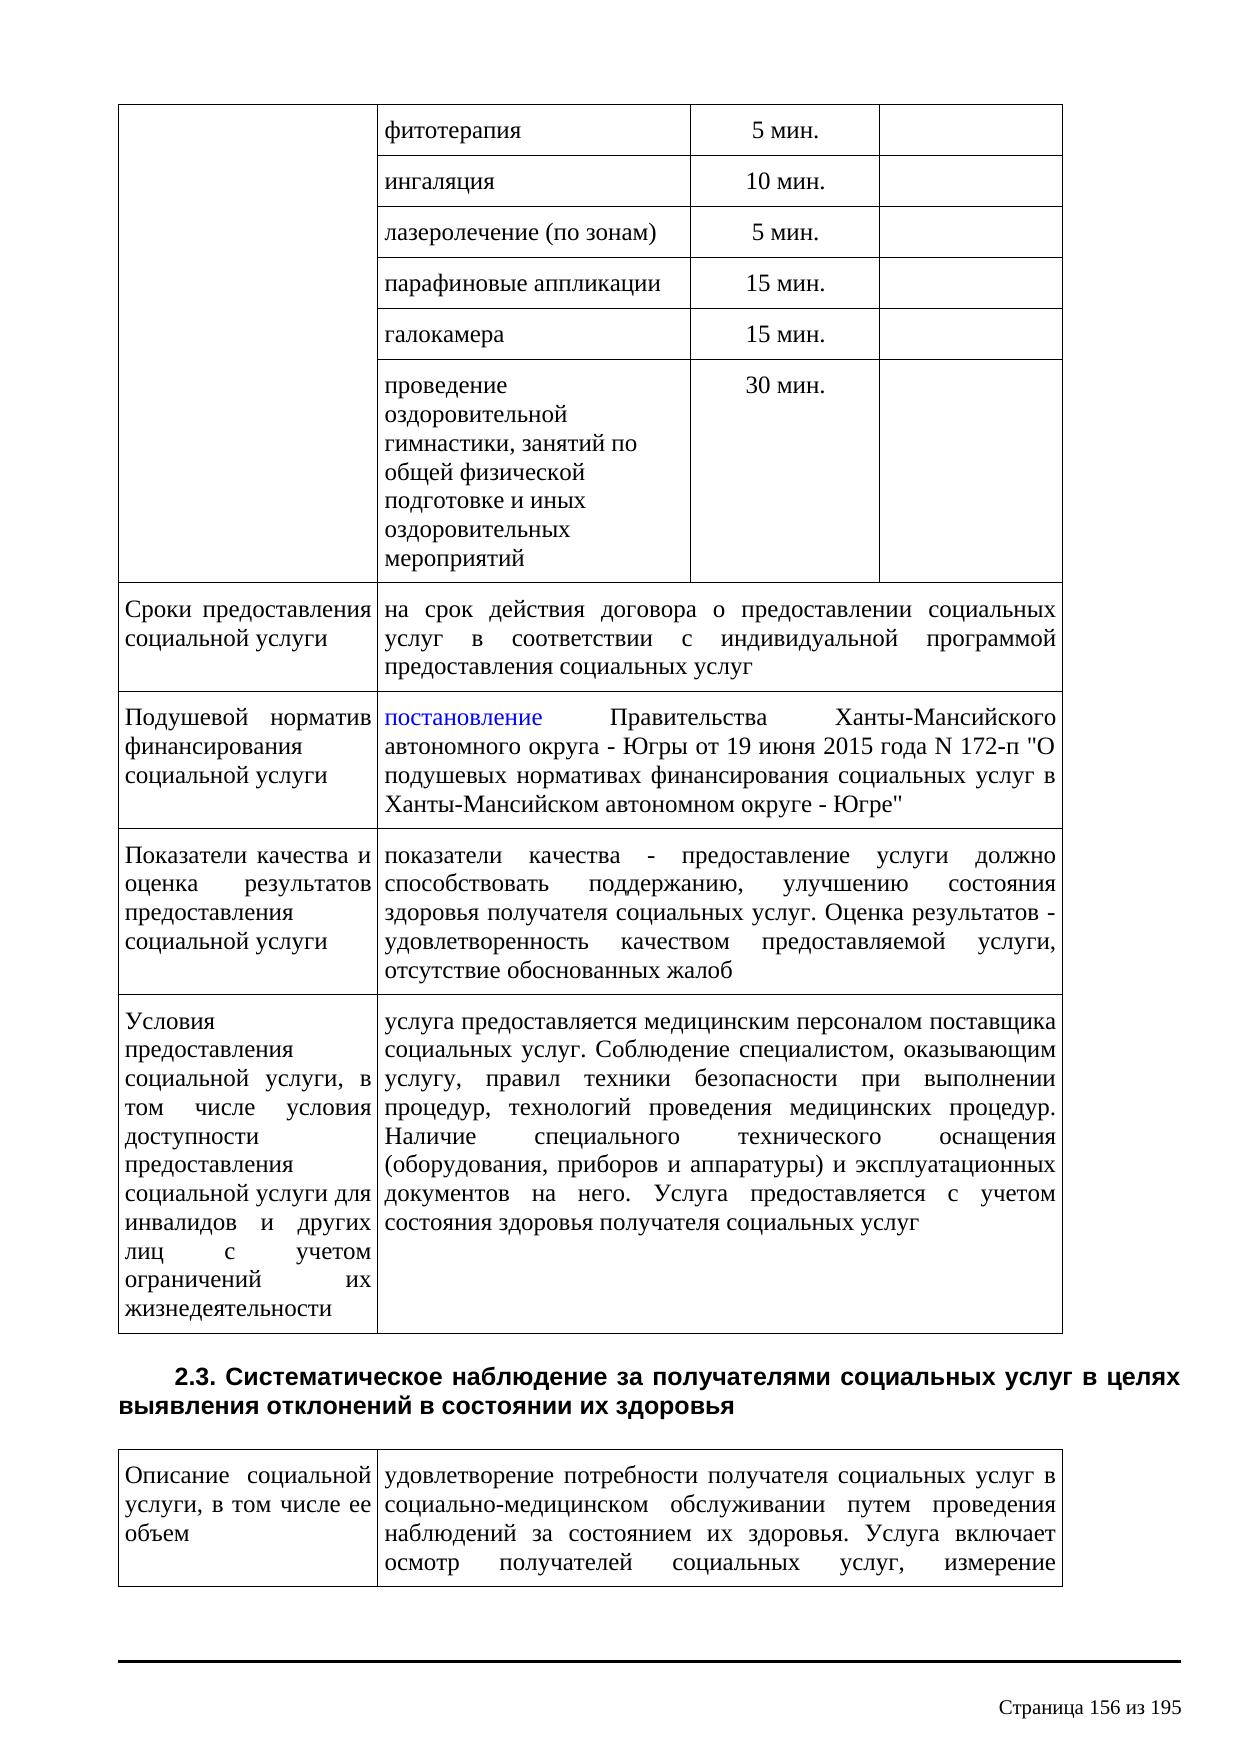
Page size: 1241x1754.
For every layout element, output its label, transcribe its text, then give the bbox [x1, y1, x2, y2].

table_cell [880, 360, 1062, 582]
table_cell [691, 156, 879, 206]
title 2.3. Систематическое наблюдение за получателями социальных услуг в целях выявления отклонений в состоянии их здоровья [118, 1362, 1181, 1420]
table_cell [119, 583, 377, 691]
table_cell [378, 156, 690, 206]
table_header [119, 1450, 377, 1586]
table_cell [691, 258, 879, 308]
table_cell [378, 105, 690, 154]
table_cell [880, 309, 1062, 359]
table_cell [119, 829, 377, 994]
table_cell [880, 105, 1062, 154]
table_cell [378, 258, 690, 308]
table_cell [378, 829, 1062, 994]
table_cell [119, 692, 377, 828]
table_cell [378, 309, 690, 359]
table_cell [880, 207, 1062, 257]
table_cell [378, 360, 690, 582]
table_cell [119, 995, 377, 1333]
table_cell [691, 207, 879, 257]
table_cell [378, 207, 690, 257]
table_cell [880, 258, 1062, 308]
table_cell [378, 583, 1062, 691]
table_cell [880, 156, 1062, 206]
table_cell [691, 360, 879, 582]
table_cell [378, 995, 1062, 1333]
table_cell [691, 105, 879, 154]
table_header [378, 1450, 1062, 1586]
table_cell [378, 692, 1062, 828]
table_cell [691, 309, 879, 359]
